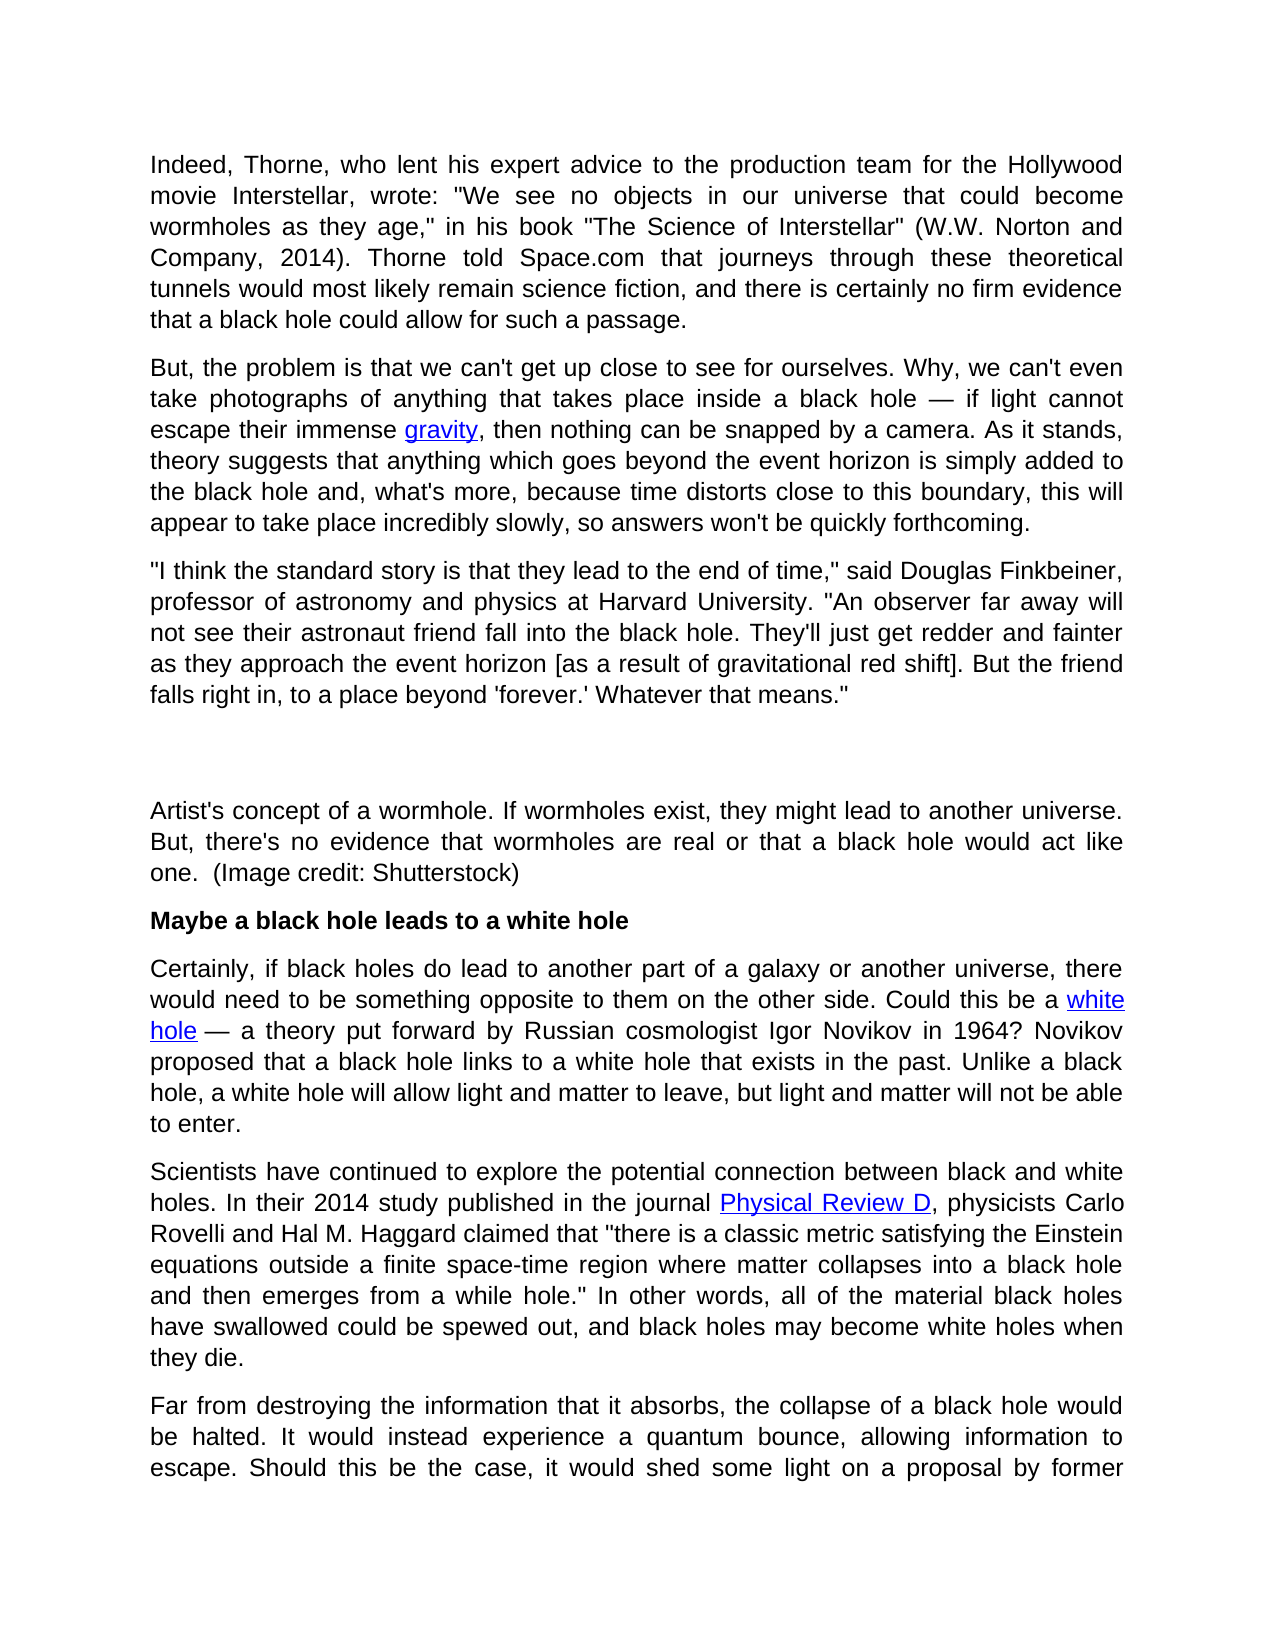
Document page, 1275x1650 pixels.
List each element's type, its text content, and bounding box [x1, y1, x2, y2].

text Artist's concept of a wormhole. If wormholes exist, they might lead to another universe. But, there's no evidence that wormholes are real or that a black hole would act like one. (Image credit: Shutterstock) [150, 796, 1125, 887]
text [150, 1391, 1125, 1481]
text "I think the standard story is that they lead to the end of time," said Douglas Finkbeiner, professor of astronomy and physics at Harvard University. "An observer far away will not see their astronaut friend fall into the black hole. They'll just get redder and fainter as they approach the event horizon [as a result of gravitational red shift]. But the friend falls right in, to a place beyond 'forever.' Whatever that means." [150, 556, 1125, 709]
text But, the problem is that we can't get up close to see for ourselves. Why, we can't even take photographs of anything that takes place inside a black hole — if light cannot escape their immense gravity, then nothing can be snapped by a camera. As it stands, theory suggests that anything which goes beyond the event horizon is simply added to the black hole and, what's more, because time distorts close to this boundary, this will appear to take place incredibly slowly, so answers won't be quickly forthcoming. [150, 353, 1125, 537]
text Scientists have continued to explore the potential connection between black and white holes. In their 2014 study published in the journal Physical Review D, physicists Carlo Rovelli and Hal M. Haggard claimed that "there is a classic metric satisfying the Einstein equations outside a finite space-time region where matter collapses into a black hole and then emerges from a while hole." In other words, all of the material black holes have swallowed could be spewed out, and black holes may become white holes when they die. [150, 1157, 1125, 1372]
text Maybe a black hole leads to a white hole [150, 906, 1125, 935]
text Indeed, Thorne, who lent his expert advice to the production team for the Hollywood movie Interstellar, wrote: "We see no objects in our universe that could become wormholes as they age," in his book "The Science of Interstellar" (W.W. Norton and Company, 2014). Thorne told Space.com that journeys through these theoretical tunnels would most likely remain science fiction, and there is certainly no firm evidence that a black hole could allow for such a passage. [150, 150, 1125, 334]
text Certainly, if black holes do lead to another part of a galaxy or another universe, there would need to be something opposite to them on the other side. Could this be a white hole — a theory put forward by Russian cosmologist Igor Novikov in 1964? Novikov proposed that a black hole links to a white hole that exists in the past. Unlike a black hole, a white hole will allow light and matter to leave, but light and matter will not be able to enter. [150, 954, 1125, 1138]
